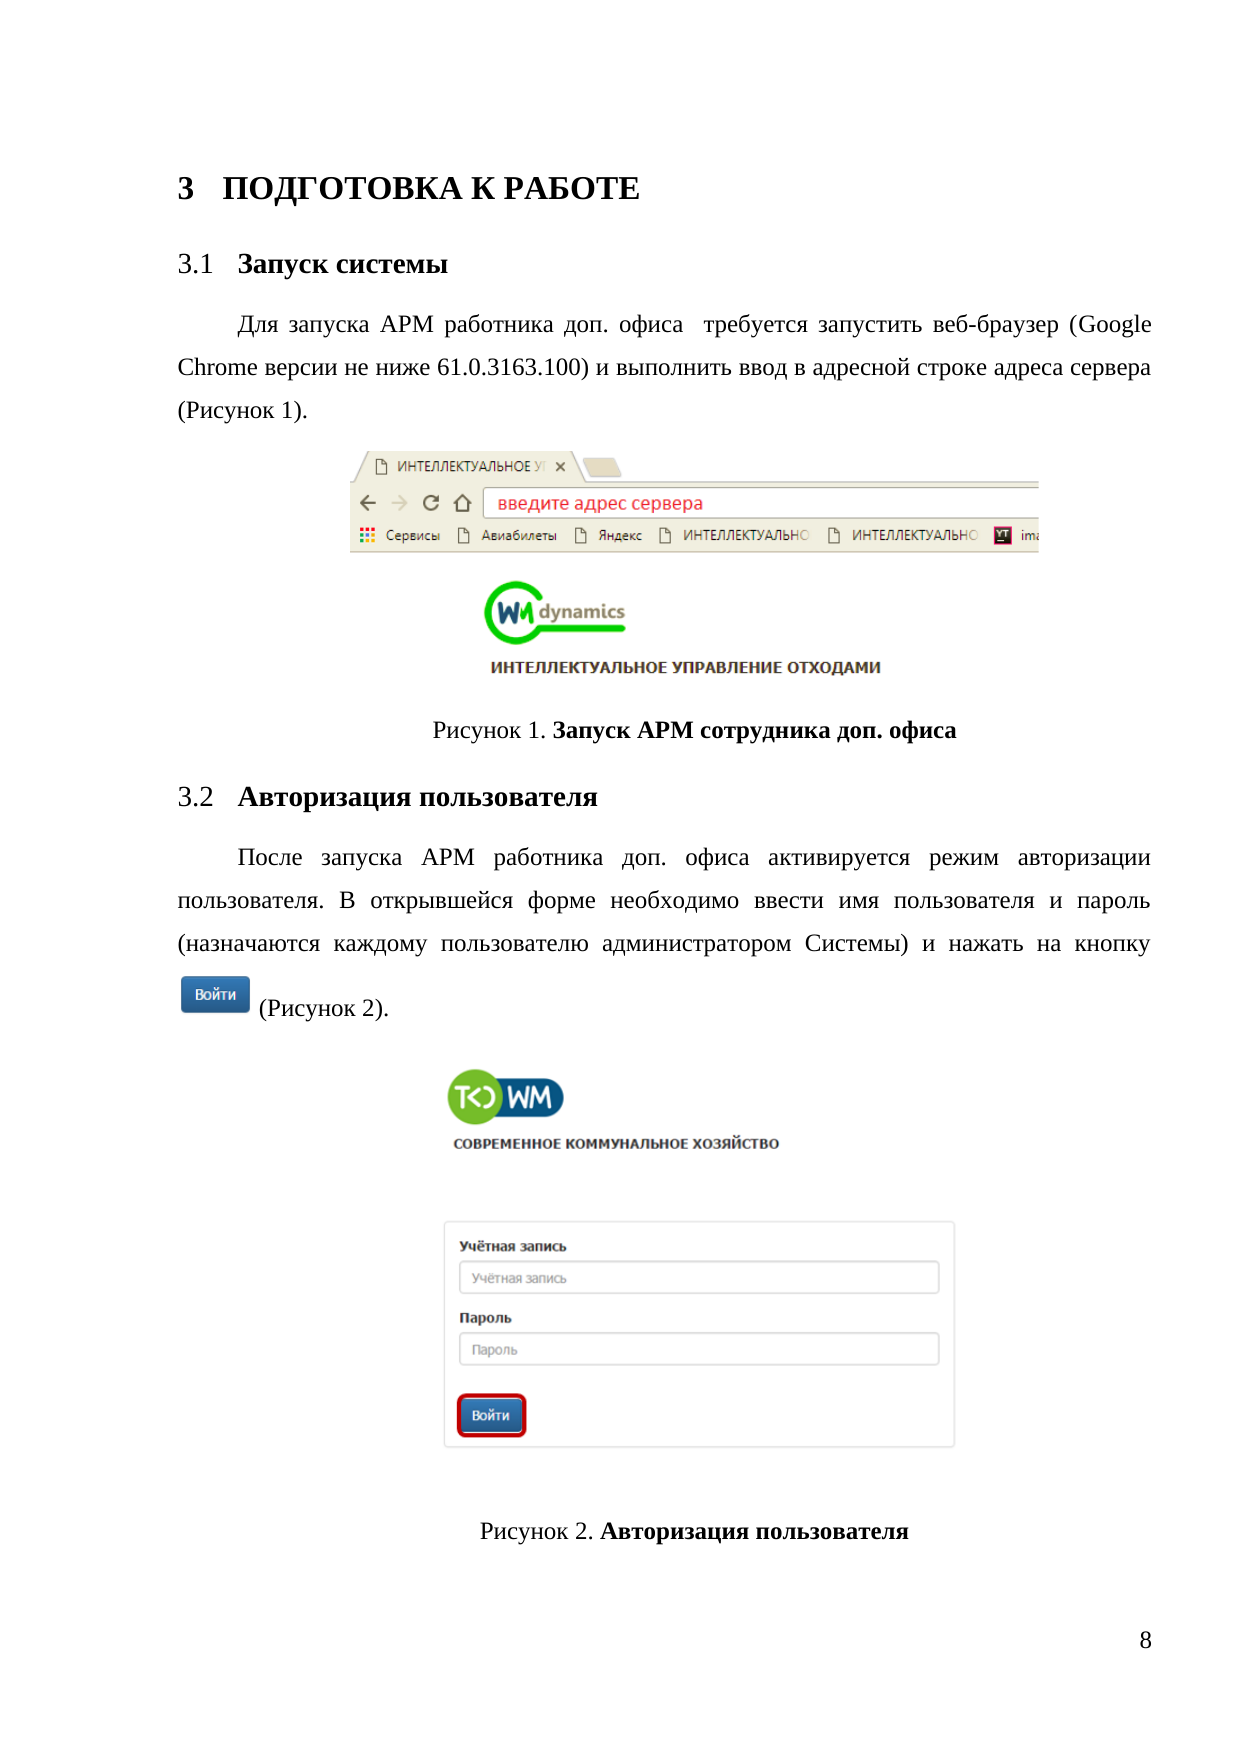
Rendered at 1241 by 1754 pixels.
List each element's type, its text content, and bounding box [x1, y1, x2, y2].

text Подготовка к работе [177, 168, 1152, 206]
text Авторизация пользователя [177, 779, 1152, 813]
picture [177, 971, 253, 1017]
text Рисунок 1. Запуск АРМ сотрудника доп. офиса [177, 715, 1152, 744]
text После запуска АРМ работника доп. офиса активируется режим авторизации пользователя. В открывшейся форме необходимо ввести имя пользователя и пароль (назначаются каждому пользователю администратором Системы) и нажать на кнопку (Рисунок 2). [177, 842, 1152, 1022]
text Для запуска АРМ работника доп. офиса требуется запустить веб-браузер (Google Chrome версии не ниже 61.0.3163.100) и выполнить ввод в адресной строке адреса сервера (Рисунок 1). [177, 309, 1152, 424]
picture [413, 1048, 976, 1490]
picture [350, 451, 1039, 689]
text Рисунок 2. Авторизация пользователя [177, 1516, 1152, 1545]
text Запуск системы [177, 246, 1152, 280]
